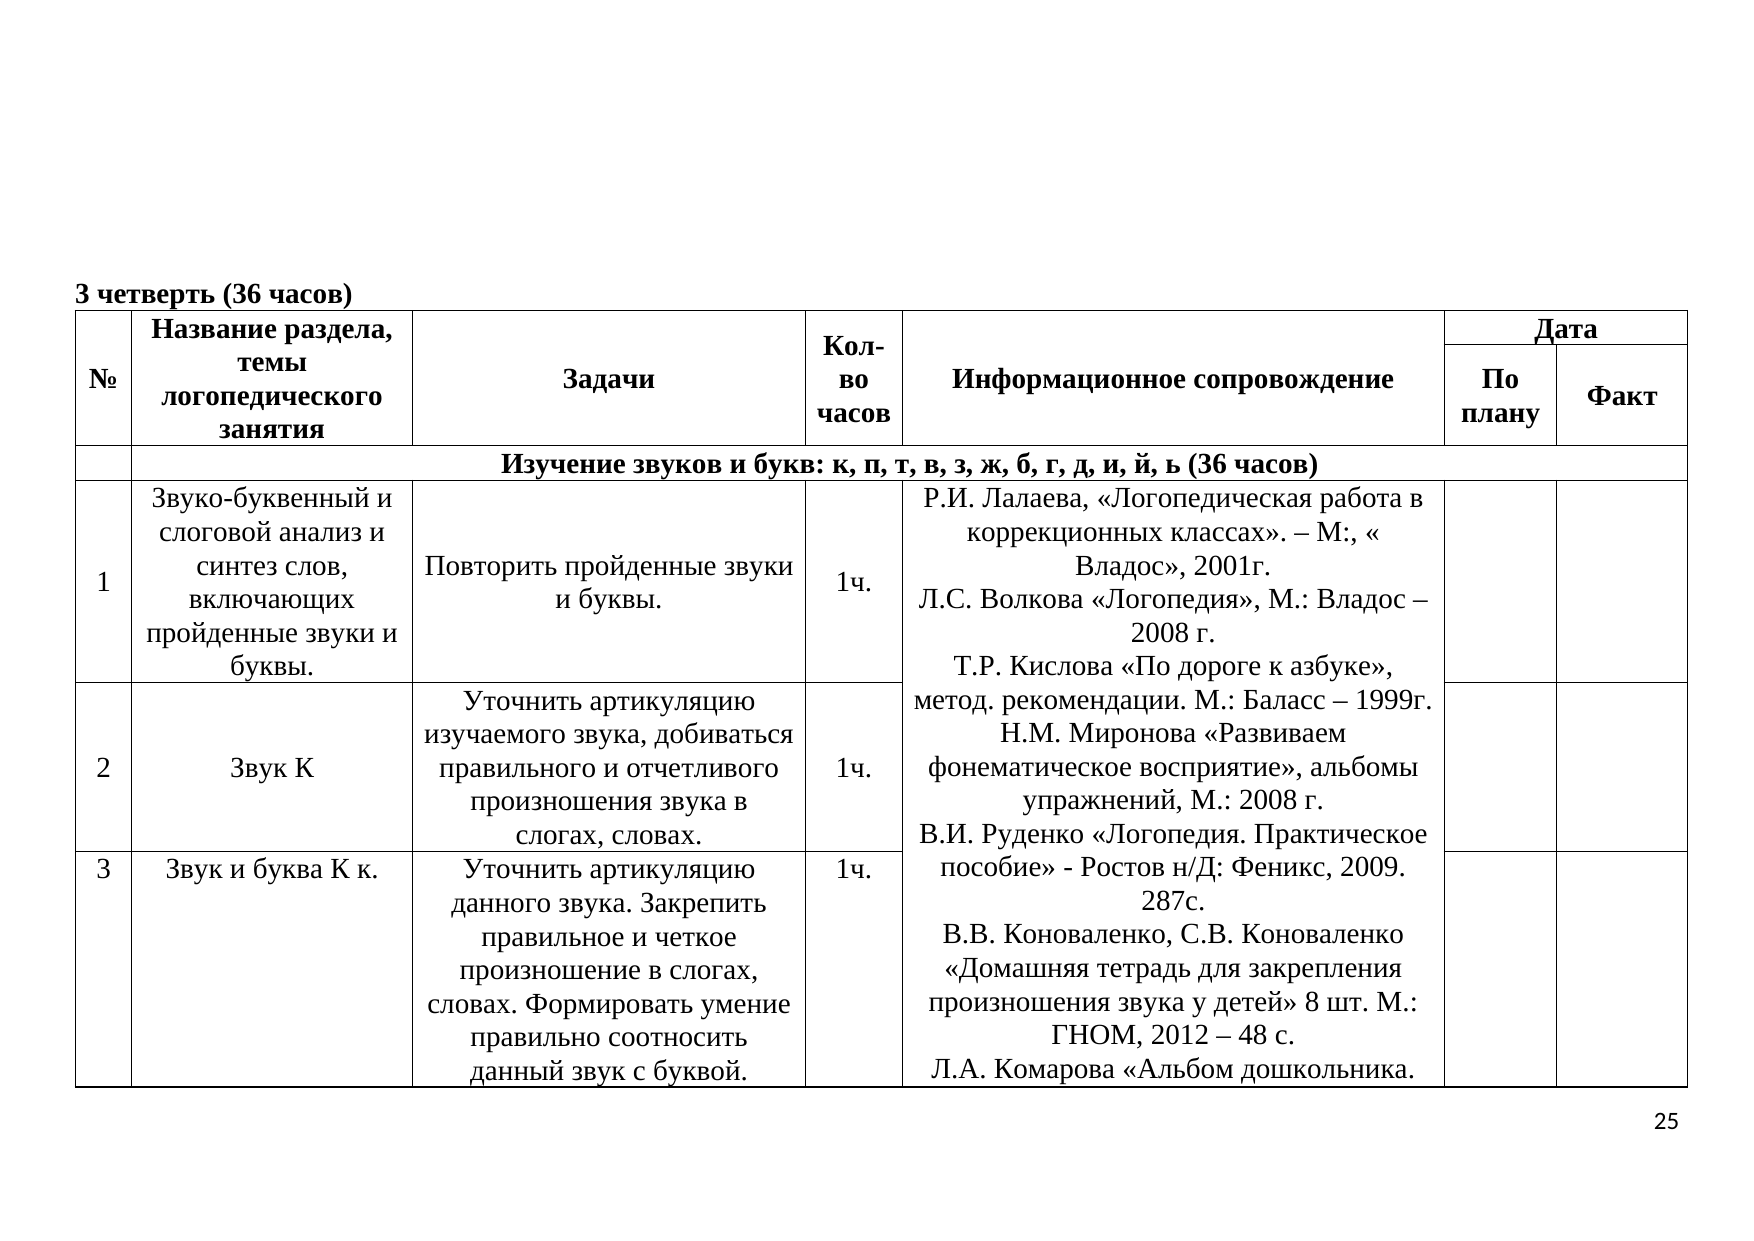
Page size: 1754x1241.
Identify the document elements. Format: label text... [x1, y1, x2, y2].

table_header Дата [1445, 311, 1687, 344]
table_cell Звуко-буквенный и слоговой анализ и синтез слов, включающих пройденные звуки и буквы. [132, 481, 412, 682]
table_cell [1445, 683, 1556, 851]
table_cell [1557, 481, 1687, 682]
text 3 четверть (36 часов) [75, 276, 1679, 310]
table_cell 1ч. [806, 683, 902, 851]
table_cell Звук К [132, 683, 412, 851]
table_cell [1557, 683, 1687, 851]
table_cell [76, 446, 131, 479]
table_cell Уточнить артикуляцию изучаемого звука, добиваться правильного и отчетливого произношения звука в слогах, словах. [413, 683, 805, 851]
table_header Название раздела, темы логопедического занятия [132, 311, 412, 445]
table_cell 2 [76, 683, 131, 851]
table_cell Р.И. Лалаева, «Логопедическая работа в коррекционных классах». – М:, « Владос», 2001г. Л.С. Волкова «Логопедия», М.: Владос – 2008 г. Т.Р. Кислова «По дороге к азбуке», метод. рекомендации. М.: Баласс – 1999г. Н.М. Миронова «Развиваем фонематическое восприятие», альбомы упражнений, М.: 2008 г. В.И. Руденко «Логопедия. Практическое пособие» - Ростов н/Д: Феникс, 2009. 287с. В.В. Коноваленко, С.В. Коноваленко «Домашняя тетрадь для закрепления произношения звука у детей» 8 шт. М.: ГНОМ, 2012 – 48 с. Л.А. Комарова «Альбом дошкольника. Автоматизация звуков» 12 шт. М.: ГНОМ, 2001. – 32 с. Л.Н. Ефименкова, И.Н. Садовникова, «Нарушения письменной и устной речи у учащихся начальных классов». – М.: «Просвещение», 1991 г. – 224 с. Раздаточный наглядный материал. Схемы звукового анализа. Разрезная азбука. Кассы букв. И другое. [903, 481, 1444, 1086]
table_header № [76, 311, 131, 445]
table_cell [1445, 852, 1556, 1086]
table_cell Повторить пройденные звуки и буквы. [413, 481, 805, 682]
table_cell Факт [1557, 345, 1687, 445]
table_cell По плану [1445, 345, 1556, 445]
table_header Задачи [413, 311, 805, 445]
table_header Информационное сопровождение [903, 311, 1444, 445]
table_cell [1445, 481, 1556, 682]
table_cell 3 [76, 852, 131, 1086]
table_cell 1ч. [806, 481, 902, 682]
table_cell [1557, 852, 1687, 1086]
table_cell 1ч. [806, 852, 902, 1086]
table_cell Звук и буква К к. [132, 852, 412, 1086]
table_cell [413, 852, 805, 1086]
table_cell 1 [76, 481, 131, 682]
table_cell Изучение звуков и букв: к, п, т, в, з, ж, б, г, д, и, й, ь (36 часов) [132, 446, 1687, 479]
table_header Кол-во часов [806, 311, 902, 445]
